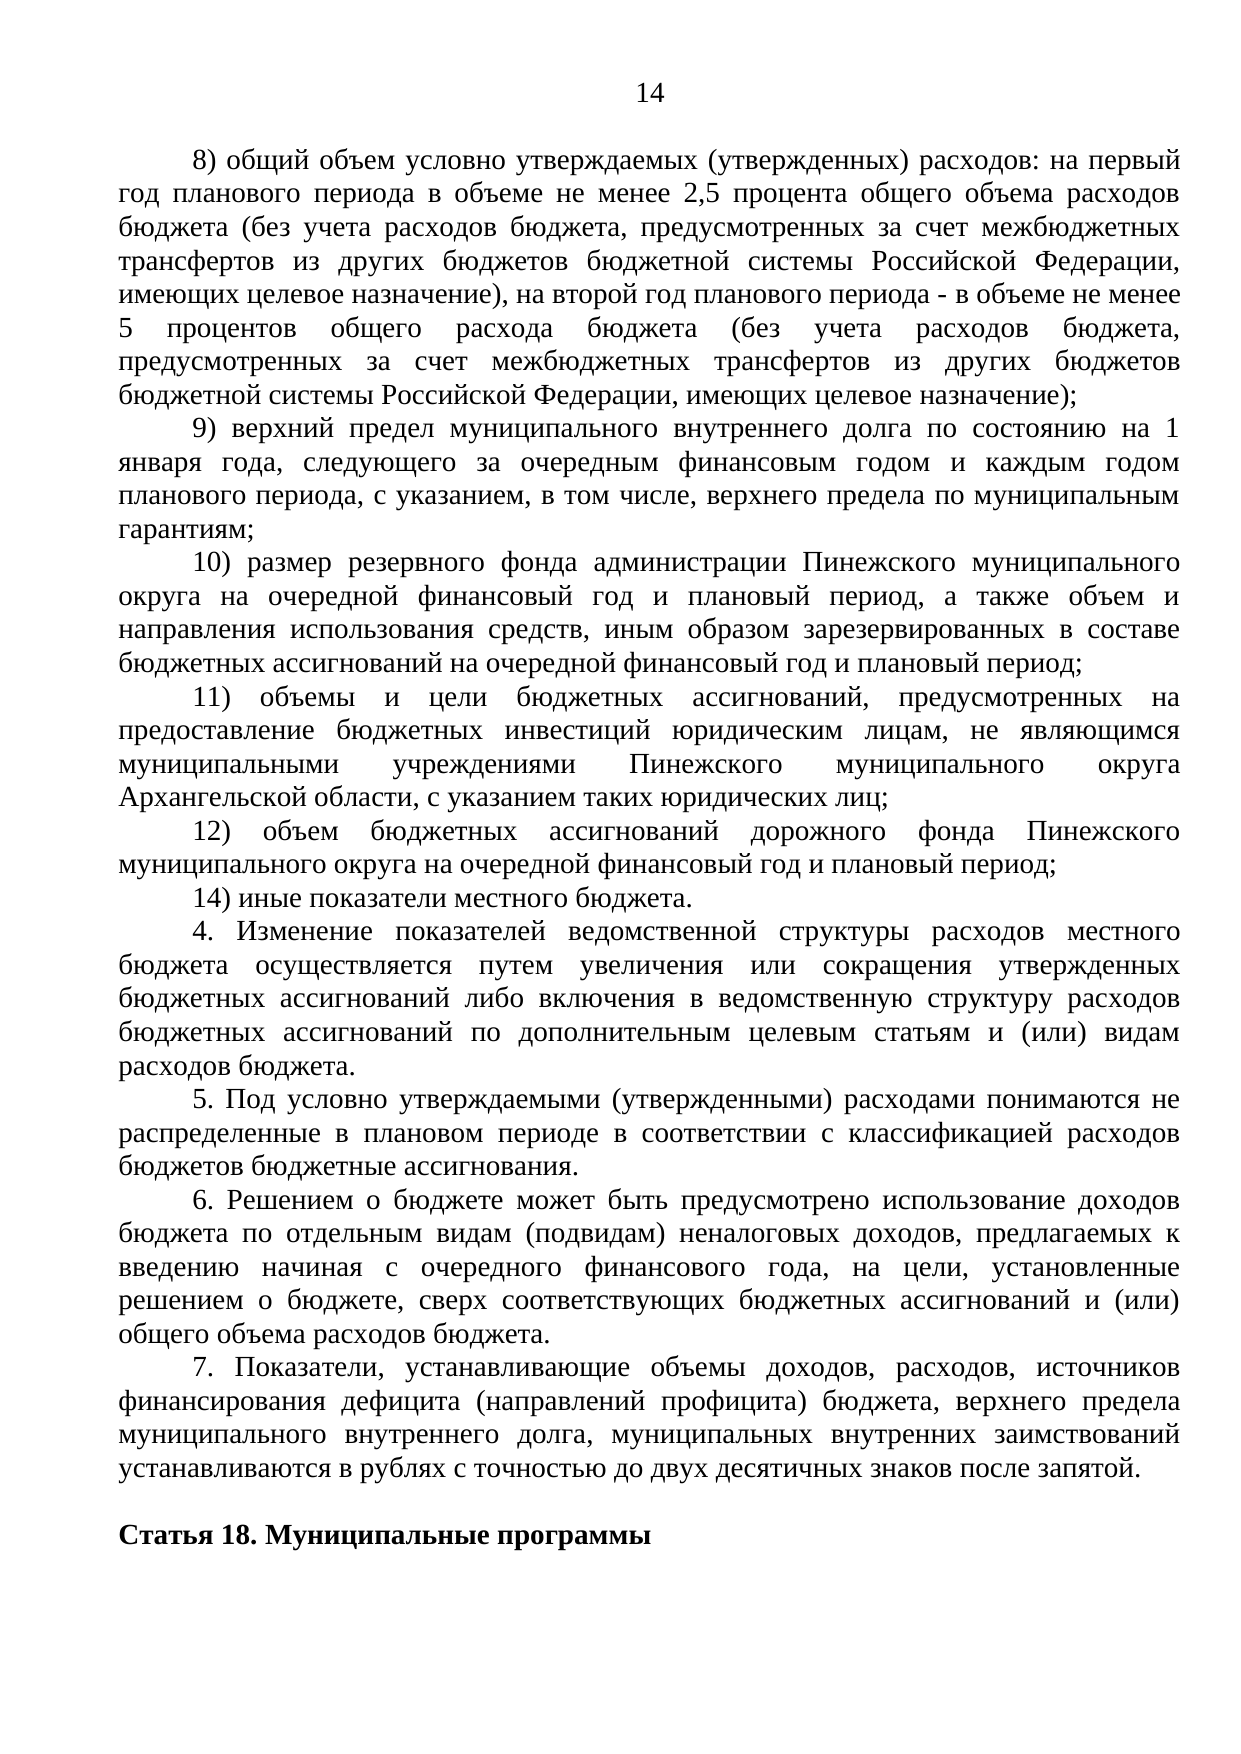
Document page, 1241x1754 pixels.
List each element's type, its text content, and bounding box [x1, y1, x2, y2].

text 12) объем бюджетных ассигнований дорожного фонда Пинежского муниципального округа на очередной финансовый год и плановый период; [118, 813, 1181, 880]
text 11) объемы и цели бюджетных ассигнований, предусмотренных на предоставление бюджетных инвестиций юридическим лицам, не являющимся муниципальными учреждениями Пинежского муниципального округа Архангельской области, с указанием таких юридических лиц; [118, 679, 1181, 813]
text 10) размер резервного фонда администрации Пинежского муниципального округа на очередной финансовый год и плановый период, а также объем и направления использования средств, иным образом зарезервированных в составе бюджетных ассигнований на очередной финансовый год и плановый период; [118, 544, 1181, 679]
text 4. Изменение показателей ведомственной структуры расходов местного бюджета осуществляется путем увеличения или сокращения утвержденных бюджетных ассигнований либо включения в ведомственную структуру расходов бюджетных ассигнований по дополнительным целевым статьям и (или) видам расходов бюджета. [118, 913, 1181, 1081]
text 5. Под условно утверждаемыми (утвержденными) расходами понимаются не распределенные в плановом периоде в соответствии с классификацией расходов бюджетов бюджетные ассигнования. [118, 1081, 1181, 1182]
text 6. Решением о бюджете может быть предусмотрено использование доходов бюджета по отдельным видам (подвидам) неналоговых доходов, предлагаемых к введению начиная с очередного финансового года, на цели, установленные решением о бюджете, сверх соответствующих бюджетных ассигнований и (или) общего объема расходов бюджета. [118, 1182, 1181, 1349]
text 9) верхний предел муниципального внутреннего долга по состоянию на 1 января года, следующего за очередным финансовым годом и каждым годом планового периода, с указанием, в том числе, верхнего предела по муниципальным гарантиям; [118, 410, 1181, 544]
text Статья 18. Муниципальные программы [118, 1517, 1181, 1551]
text 8) общий объем условно утверждаемых (утвержденных) расходов: на первый год планового периода в объеме не менее 2,5 процента общего объема расходов бюджета (без учета расходов бюджета, предусмотренных за счет межбюджетных трансфертов из других бюджетов бюджетной системы Российской Федерации, имеющих целевое назначение), на второй год планового периода - в объеме не менее 5 процентов общего расхода бюджета (без учета расходов бюджета, предусмотренных за счет межбюджетных трансфертов из других бюджетов бюджетной системы Российской Федерации, имеющих целевое назначение); [118, 142, 1181, 410]
text 7. Показатели, устанавливающие объемы доходов, расходов, источников финансирования дефицита (направлений профицита) бюджета, верхнего предела муниципального внутреннего долга, муниципальных внутренних заимствований устанавливаются в рублях с точностью до двух десятичных знаков после запятой. [118, 1349, 1181, 1484]
text 14) иные показатели местного бюджета. [118, 880, 1181, 913]
